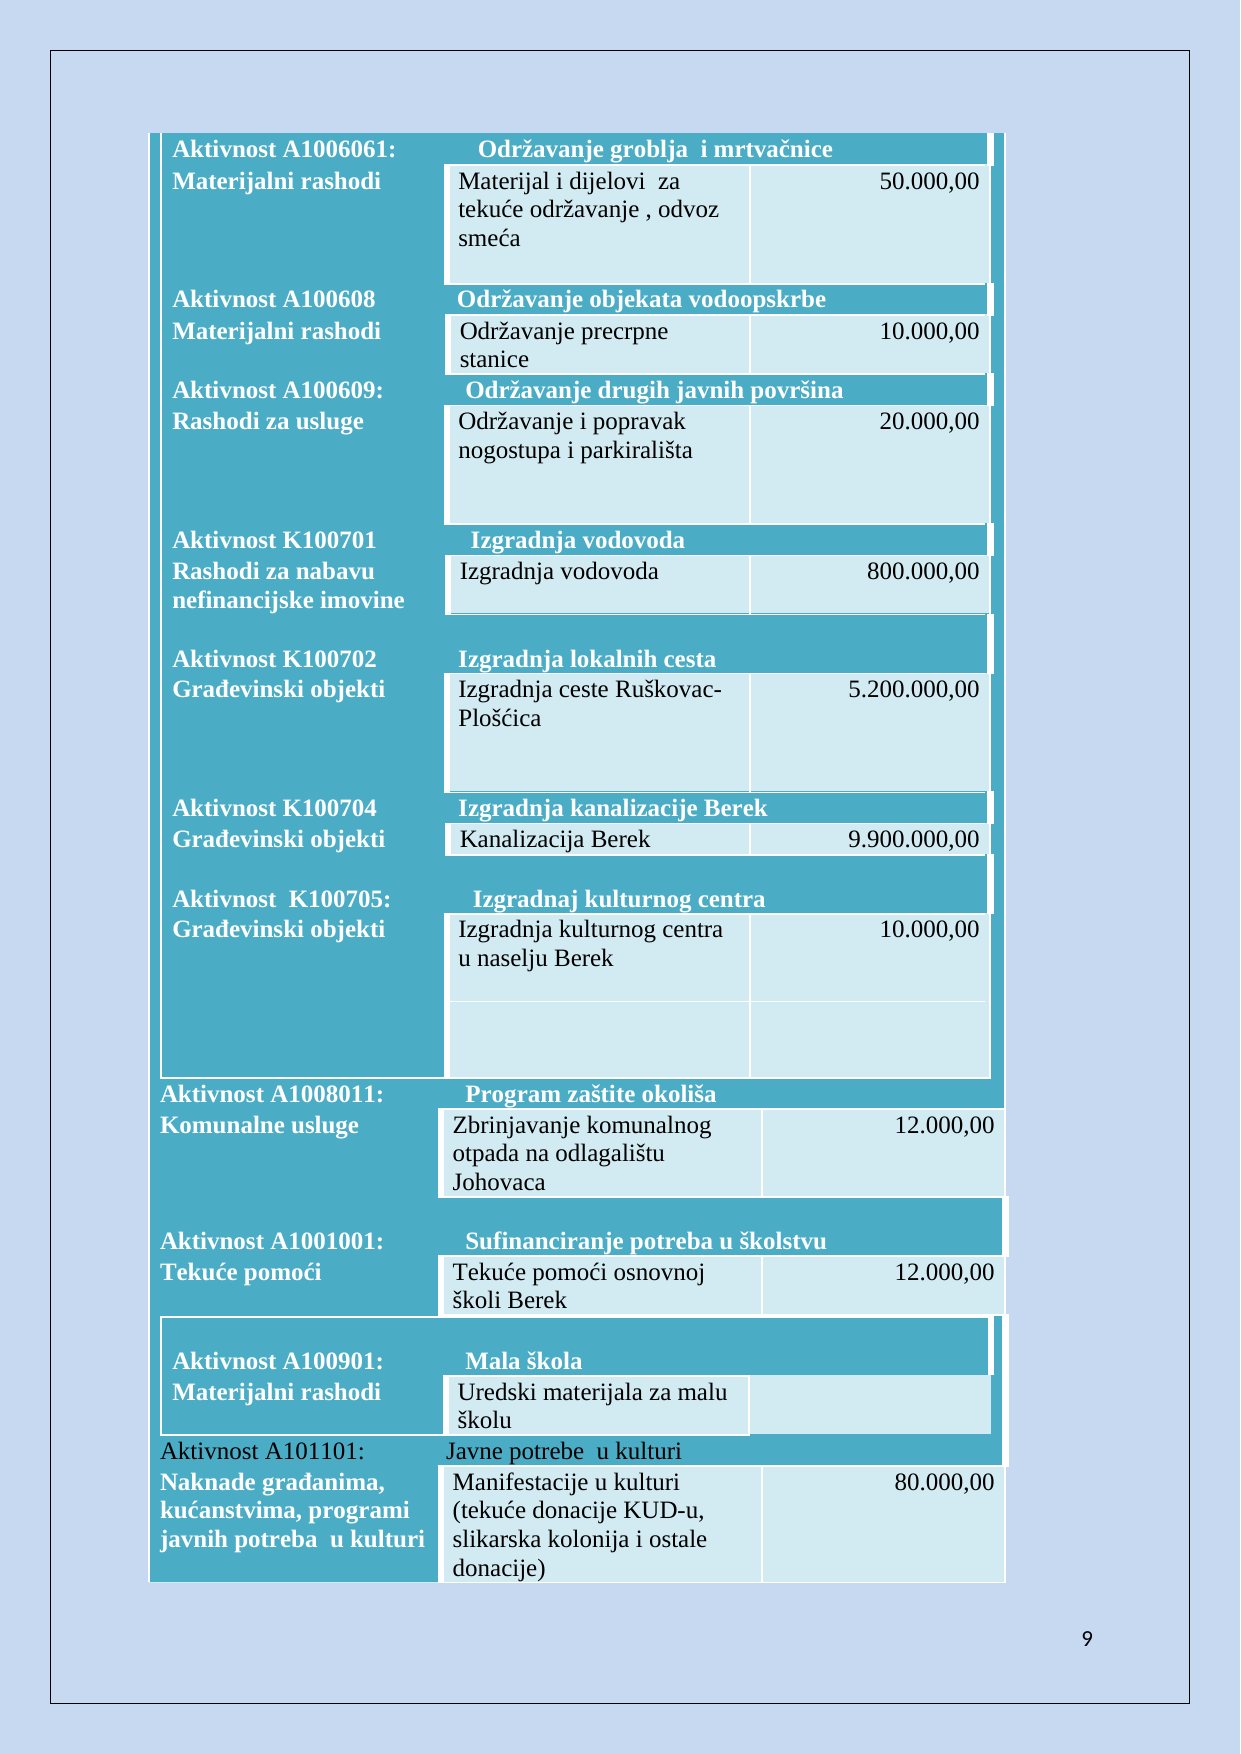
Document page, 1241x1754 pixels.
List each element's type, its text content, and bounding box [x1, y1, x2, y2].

table_cell Manifestacije u kulturi (tekuće donacije KUD-u, slikarska kolonija i ostale donacije) [444, 1467, 761, 1582]
table_cell 12.000,00 [763, 1257, 1004, 1314]
table_cell Aktivnost A1008011: Program zaštite okoliša [150, 133, 1004, 1108]
table_cell Aktivnost A1001001: Sufinanciranje potreba u školstvu [150, 1196, 1002, 1255]
table_cell 12.000,00 [763, 1110, 1004, 1196]
table_cell 80.000,00 [763, 1467, 1004, 1582]
table_cell Komunalne usluge [150, 1108, 438, 1196]
table_cell Aktivnost A101101: Javne potrebe u kulturi [150, 1314, 1002, 1465]
table_cell Zbrinjavanje komunalnog otpada na odlagalištu Johovaca [444, 1110, 761, 1196]
table_cell Tekuće pomoći osnovnoj školi Berek [444, 1257, 761, 1314]
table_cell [150, 1465, 438, 1582]
table_cell Tekuće pomoći [150, 1255, 438, 1314]
